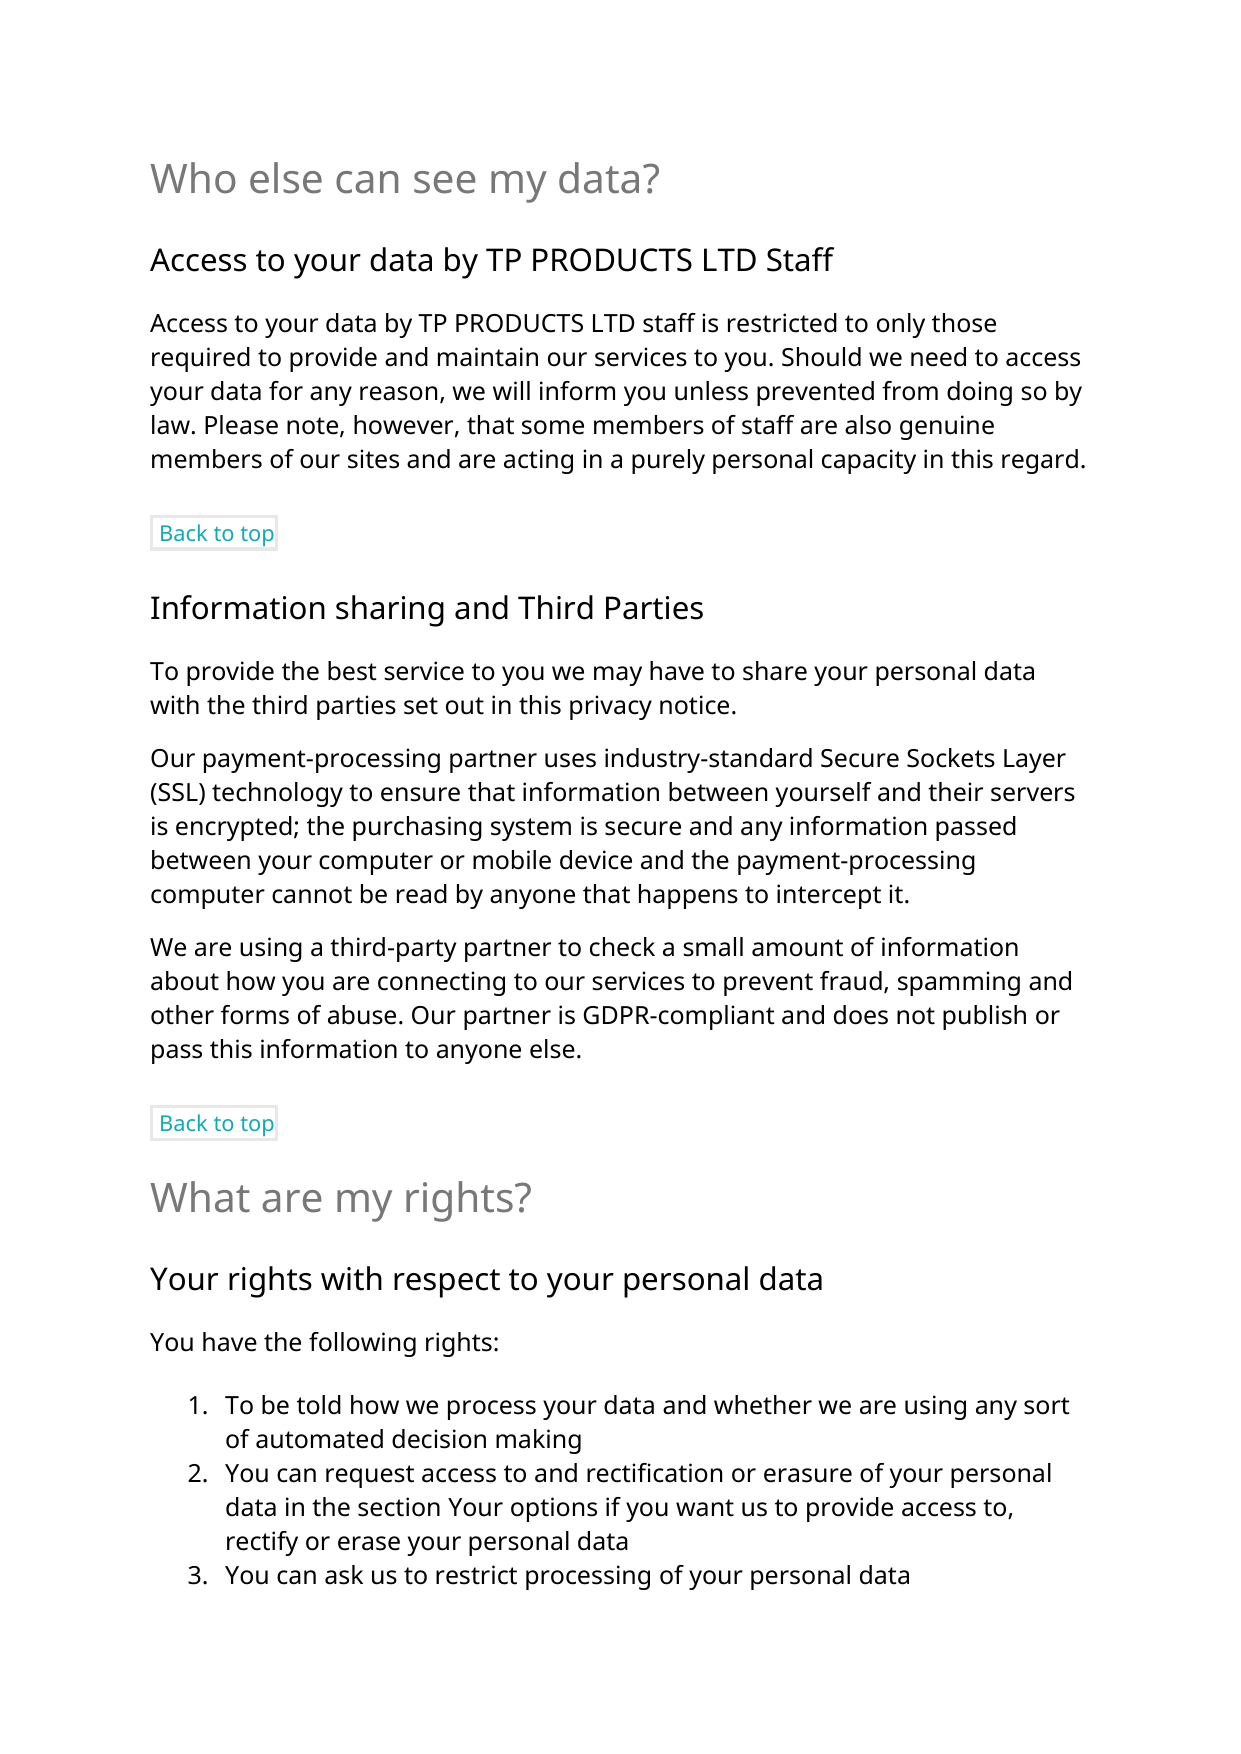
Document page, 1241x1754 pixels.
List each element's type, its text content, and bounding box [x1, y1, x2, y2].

text Access to your data by TP PRODUCTS LTD staff is restricted to only those required to provide and maintain our services to you. Should we need to access your data for any reason, we will inform you unless prevented from doing so by law. Please note, however, that some members of staff are also genuine members of our sites and are acting in a purely personal capacity in this regard. [150, 305, 1090, 476]
list To be told how we process your data and whether we are using any sort of automated decision making [187, 1387, 1090, 1456]
text Information sharing and Third Parties [150, 579, 1090, 629]
text Who else can see my data? [150, 150, 1090, 205]
text What are my rights? [150, 1169, 1090, 1224]
text To provide the best service to you we may have to share your personal data with the third parties set out in this privacy notice. [150, 654, 1090, 722]
text Your rights with respect to your personal data [150, 1249, 1090, 1299]
text Back to top [150, 1084, 1090, 1141]
text Back to top [150, 494, 1090, 551]
text We are using a third-party partner to check a small amount of information about how you are connecting to our services to prevent fraud, spamming and other forms of abuse. Our partner is GDPR-compliant and does not publish or pass this information to anyone else. [150, 929, 1090, 1066]
text Access to your data by TP PRODUCTS LTD Staff [150, 230, 1090, 280]
list You can ask us to restrict processing of your personal data [187, 1558, 1090, 1592]
text You have the following rights: [150, 1324, 1090, 1358]
list You can request access to and rectification or erasure of your personal data in the section Your options if you want us to provide access to, rectify or erase your personal data [187, 1456, 1090, 1558]
text Our payment-processing partner uses industry-standard Secure Sockets Layer (SSL) technology to ensure that information between yourself and their servers is encrypted; the purchasing system is secure and any information passed between your computer or mobile device and the payment-processing computer cannot be read by anyone that happens to intercept it. [150, 741, 1090, 911]
